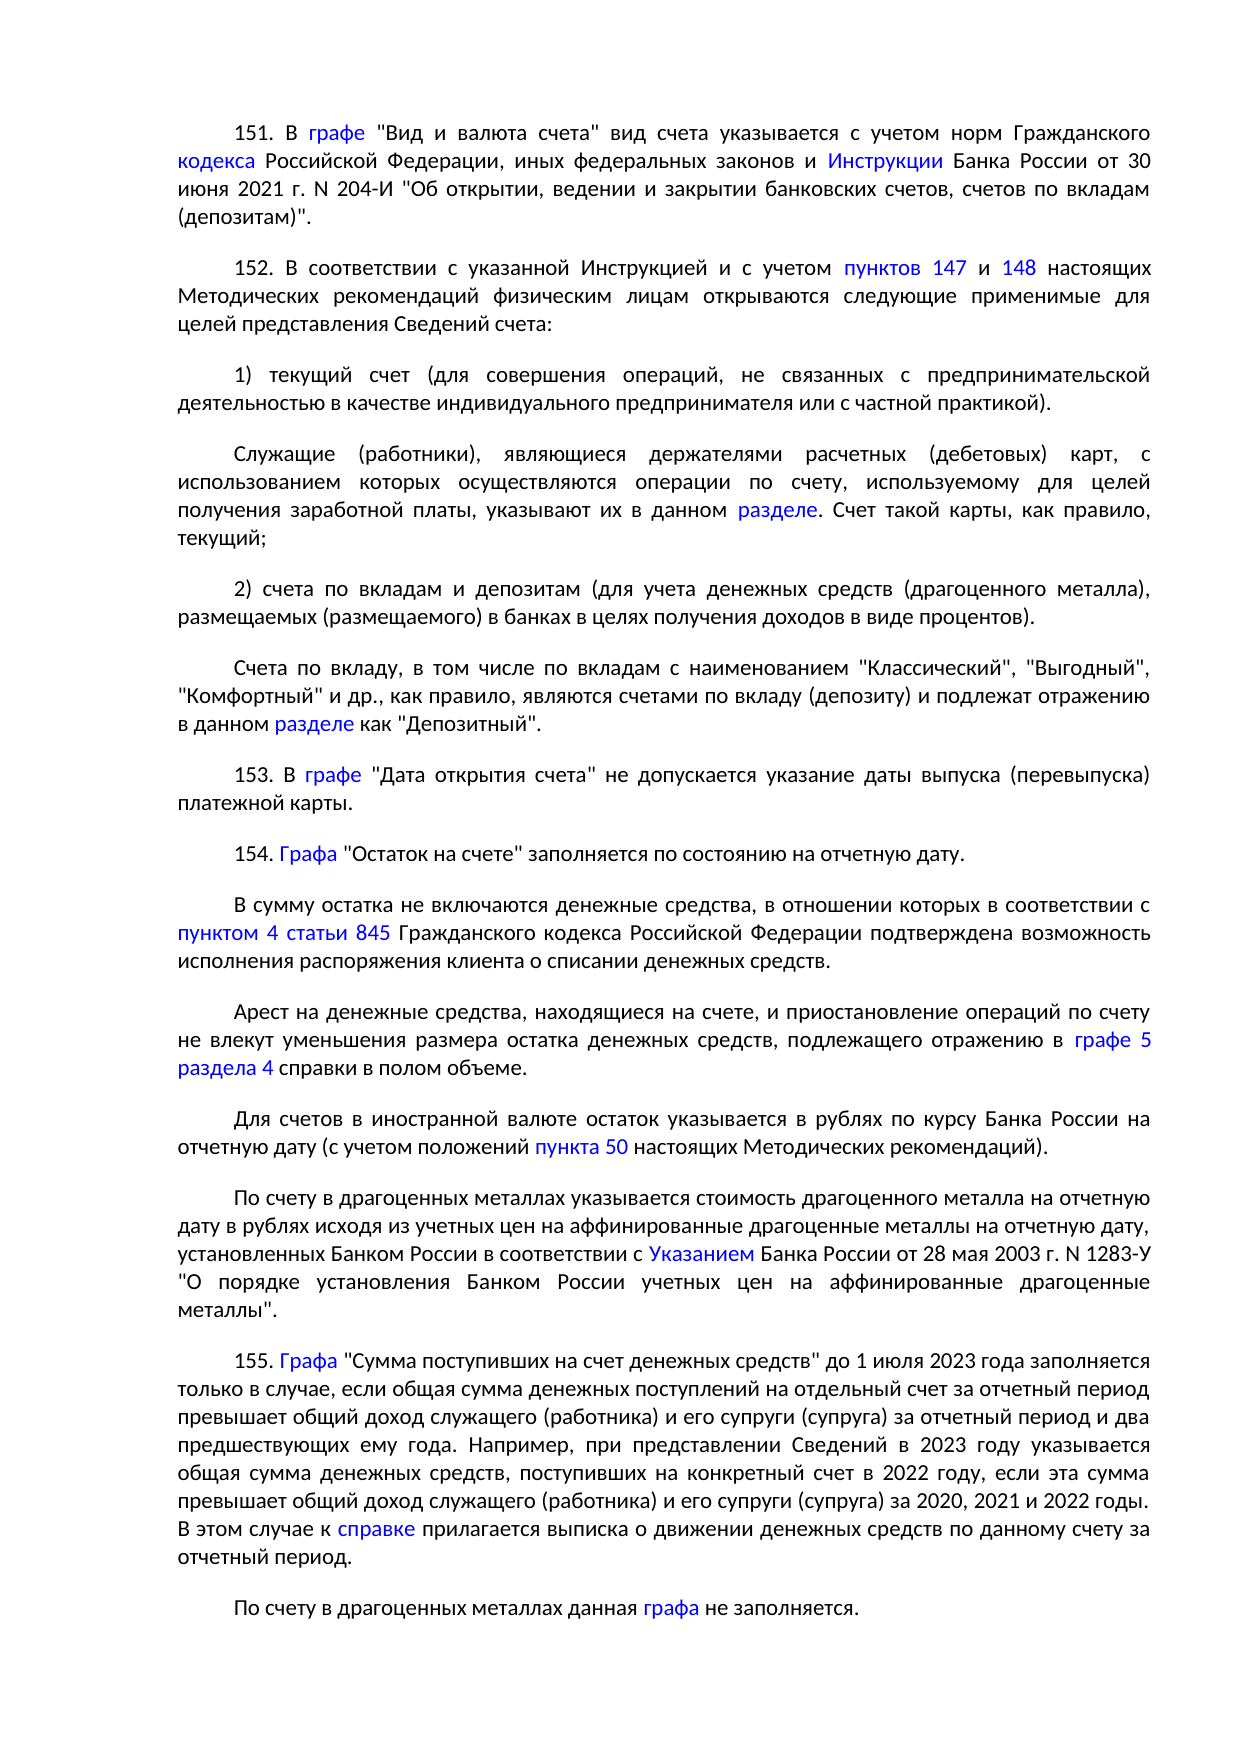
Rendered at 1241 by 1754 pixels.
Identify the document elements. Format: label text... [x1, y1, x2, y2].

text Счета по вкладу, в том числе по вкладам с наименованием "Классический", "Выгодный", "Комфортный" и др., как правило, являются счетами по вкладу (депозиту) и подлежат отражению в данном разделе как "Депозитный". [177, 653, 1152, 737]
text 153. В графе "Дата открытия счета" не допускается указание даты выпуска (перевыпуска) платежной карты. [177, 760, 1152, 816]
text Для счетов в иностранной валюте остаток указывается в рублях по курсу Банка России на отчетную дату (с учетом положений пункта 50 настоящих Методических рекомендаций). [177, 1104, 1152, 1160]
text Арест на денежные средства, находящиеся на счете, и приостановление операций по счету не влекут уменьшения размера остатка денежных средств, подлежащего отражению в графе 5 раздела 4 справки в полом объеме. [177, 997, 1152, 1081]
text По счету в драгоценных металлах данная графа не заполняется. [177, 1593, 1152, 1621]
text 2) счета по вкладам и депозитам (для учета денежных средств (драгоценного металла), размещаемых (размещаемого) в банках в целях получения доходов в виде процентов). [177, 574, 1152, 630]
text По счету в драгоценных металлах указывается стоимость драгоценного металла на отчетную дату в рублях исходя из учетных цен на аффинированные драгоценные металлы на отчетную дату, установленных Банком России в соответствии с Указанием Банка России от 28 мая 2003 г. N 1283-У "О порядке установления Банком России учетных цен на аффинированные драгоценные металлы". [177, 1183, 1152, 1323]
text 151. В графе "Вид и валюта счета" вид счета указывается с учетом норм Гражданского кодекса Российской Федерации, иных федеральных законов и Инструкции Банка России от 30 июня 2021 г. N 204-И "Об открытии, ведении и закрытии банковских счетов, счетов по вкладам (депозитам)". [177, 118, 1152, 230]
text 155. Графа "Сумма поступивших на счет денежных средств" до 1 июля 2023 года заполняется только в случае, если общая сумма денежных поступлений на отдельный счет за отчетный период превышает общий доход служащего (работника) и его супруги (супруга) за отчетный период и два предшествующих ему года. Например, при представлении Сведений в 2023 году указывается общая сумма денежных средств, поступивших на конкретный счет в 2022 году, если эта сумма превышает общий доход служащего (работника) и его супруги (супруга) за 2020, 2021 и 2022 годы. В этом случае к справке прилагается выписка о движении денежных средств по данному счету за отчетный период. [177, 1346, 1152, 1570]
text В сумму остатка не включаются денежные средства, в отношении которых в соответствии с пунктом 4 статьи 845 Гражданского кодекса Российской Федерации подтверждена возможность исполнения распоряжения клиента о списании денежных средств. [177, 890, 1152, 974]
text 1) текущий счет (для совершения операций, не связанных с предпринимательской деятельностью в качестве индивидуального предпринимателя или с частной практикой). [177, 360, 1152, 416]
text Служащие (работники), являющиеся держателями расчетных (дебетовых) карт, с использованием которых осуществляются операции по счету, используемому для целей получения заработной платы, указывают их в данном разделе. Счет такой карты, как правило, текущий; [177, 439, 1152, 551]
text 154. Графа "Остаток на счете" заполняется по состоянию на отчетную дату. [177, 839, 1152, 867]
text 152. В соответствии с указанной Инструкцией и с учетом пунктов 147 и 148 настоящих Методических рекомендаций физическим лицам открываются следующие применимые для целей представления Сведений счета: [177, 253, 1152, 337]
